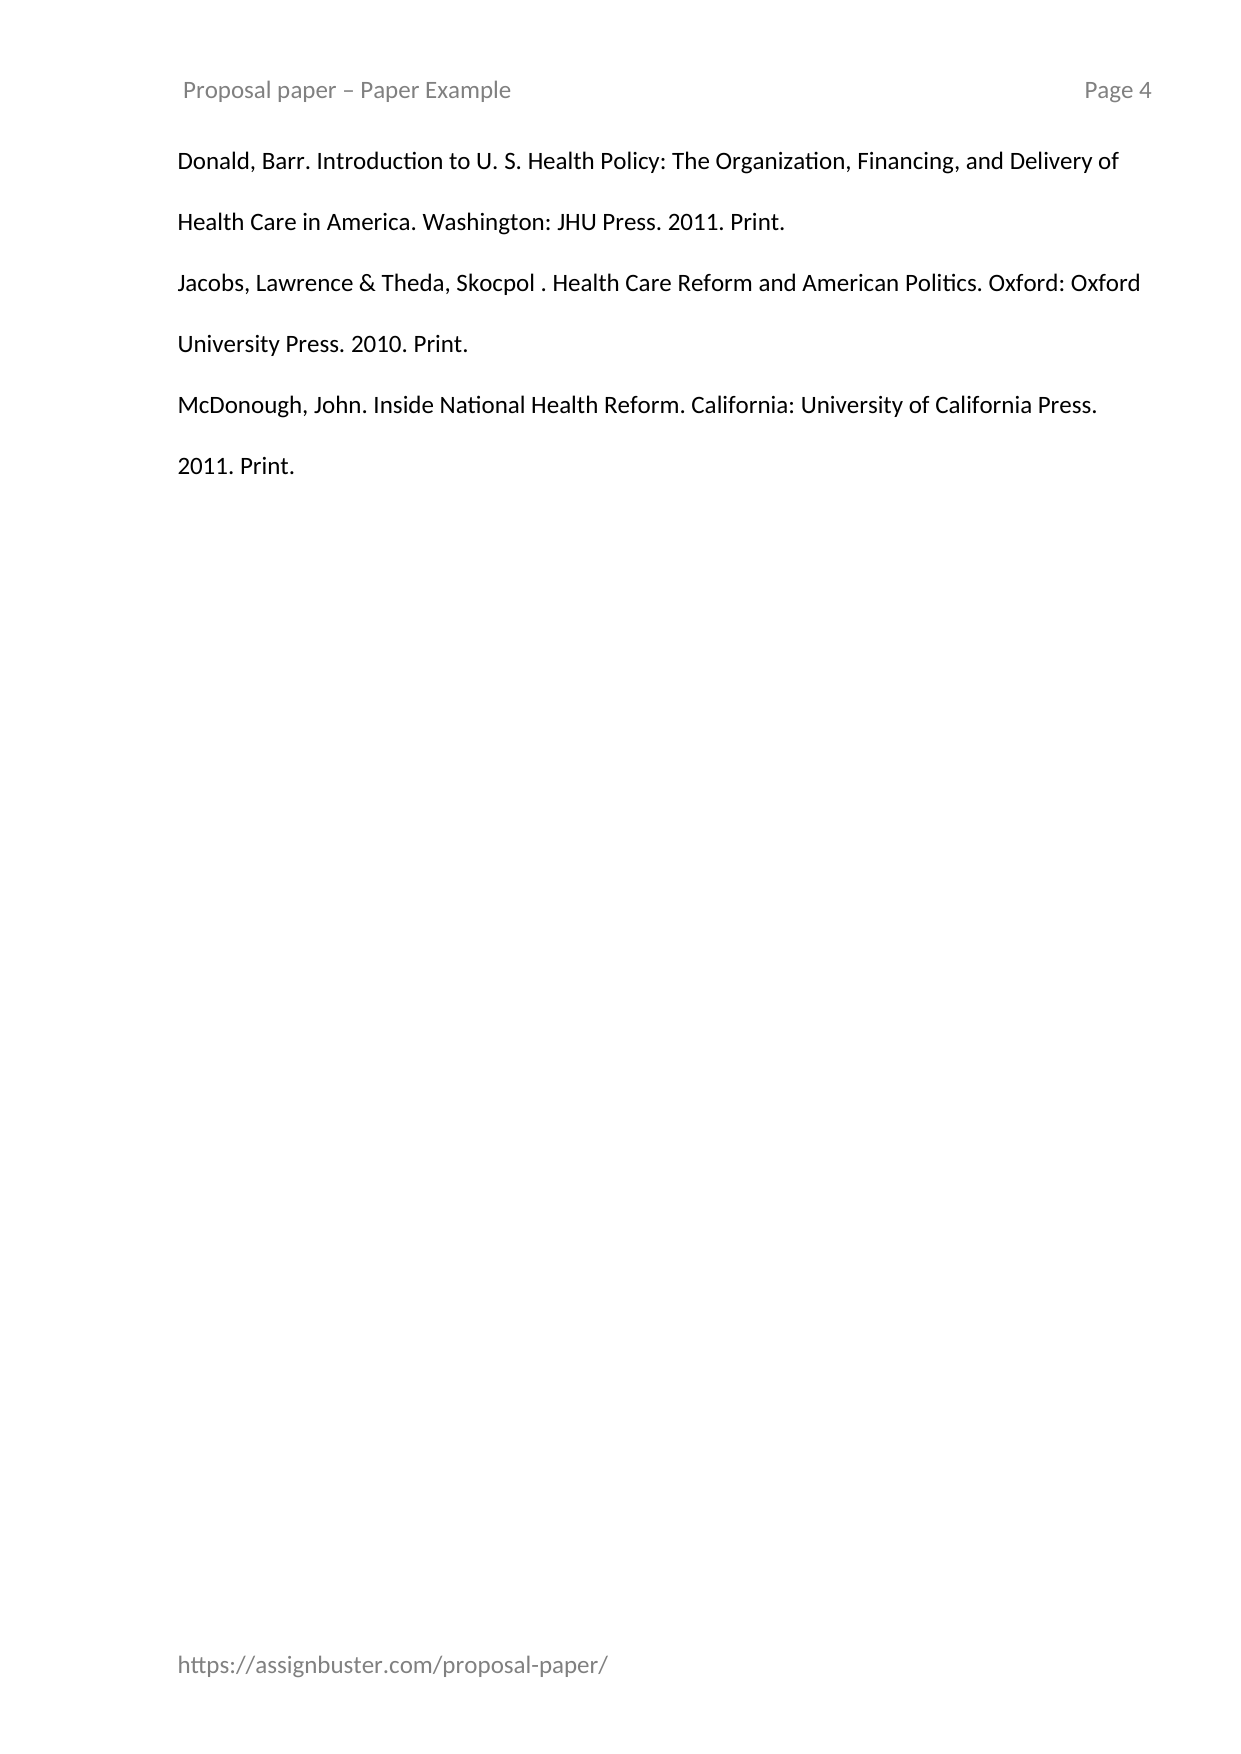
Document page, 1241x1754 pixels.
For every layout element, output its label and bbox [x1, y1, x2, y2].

text [177, 145, 1152, 481]
